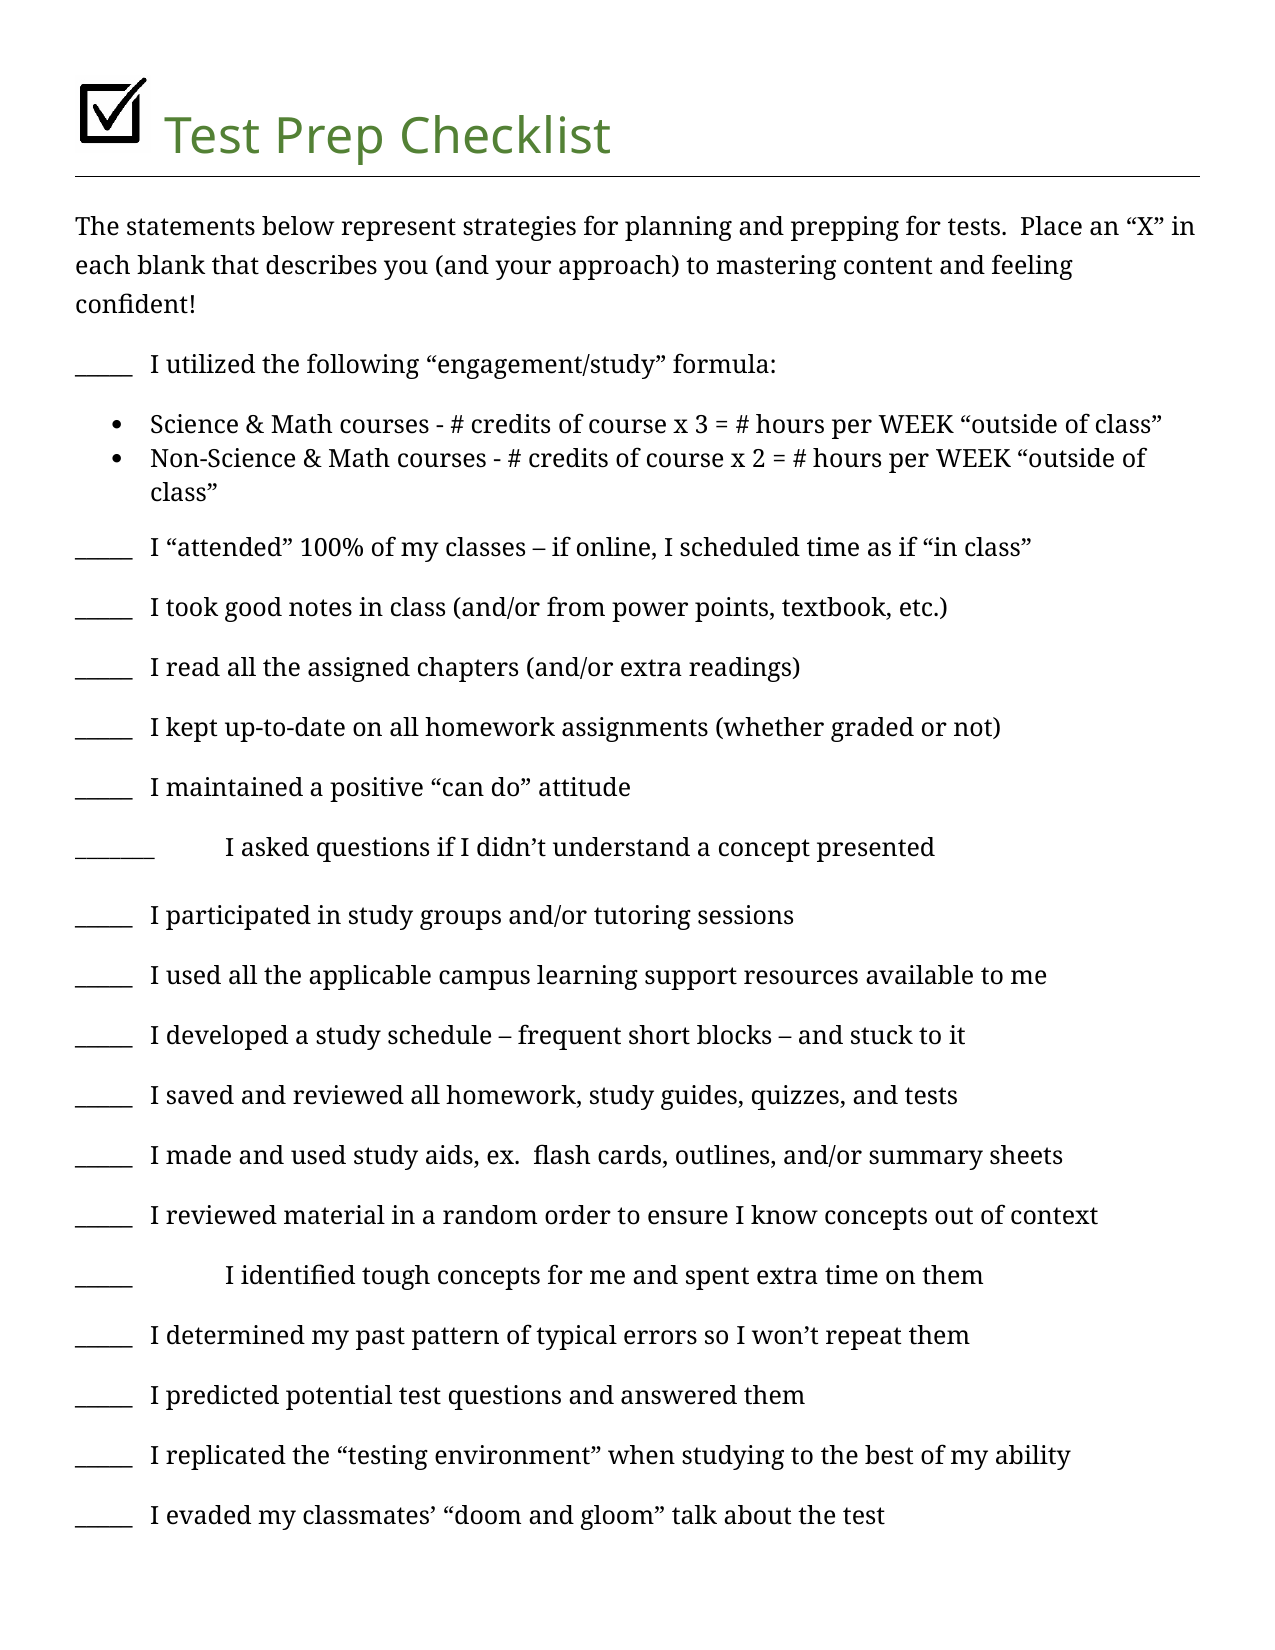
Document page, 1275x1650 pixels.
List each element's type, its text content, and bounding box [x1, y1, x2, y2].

list Non-Science & Math courses - # credits of course x 2 = # hours per WEEK “outside of class” [112, 441, 1200, 509]
text _____ I took good notes in class (and/or from power points, textbook, etc.) [75, 590, 1200, 624]
text The statements below represent strategies for planning and prepping for tests. Place an “X” in each blank that describes you (and your approach) to mastering content and feeling confident! [75, 208, 1200, 321]
text _____ I read all the assigned chapters (and/or extra readings) [75, 650, 1200, 684]
text _____ I used all the applicable campus learning support resources available to me [75, 958, 1200, 992]
text _____ I made and used study aids, ex. flash cards, outlines, and/or summary sheets [75, 1138, 1200, 1172]
text _____ I identified tough concepts for me and spent extra time on them [75, 1258, 1200, 1292]
text _____ I reviewed material in a random order to ensure I know concepts out of context [75, 1198, 1200, 1232]
text _____ I replicated the “testing environment” when studying to the best of my ability [75, 1438, 1200, 1472]
text _____ I participated in study groups and/or tutoring sessions [75, 898, 1200, 932]
text _____ I evaded my classmates’ “doom and gloom” talk about the test [75, 1498, 1200, 1532]
list Science & Math courses - # credits of course x 3 = # hours per WEEK “outside of class” [112, 407, 1200, 441]
text _____ I predicted potential test questions and answered them [75, 1378, 1200, 1412]
text _____ I kept up-to-date on all homework assignments (whether graded or not) [75, 710, 1200, 744]
text _____ I developed a study schedule – frequent short blocks – and stuck to it [75, 1018, 1200, 1052]
text _____ I determined my past pattern of typical errors so I won’t repeat them [75, 1318, 1200, 1352]
title Test Prep Checklist [75, 75, 1200, 176]
text _______ I asked questions if I didn’t understand a concept presented [75, 830, 1200, 864]
text _____ I maintained a positive “can do” attitude [75, 770, 1200, 804]
picture [75, 75, 151, 153]
text _____ I “attended” 100% of my classes – if online, I scheduled time as if “in class” [75, 530, 1200, 564]
text _____ I saved and reviewed all homework, study guides, quizzes, and tests [75, 1078, 1200, 1112]
text _____ I utilized the following “engagement/study” formula: [75, 347, 1200, 381]
